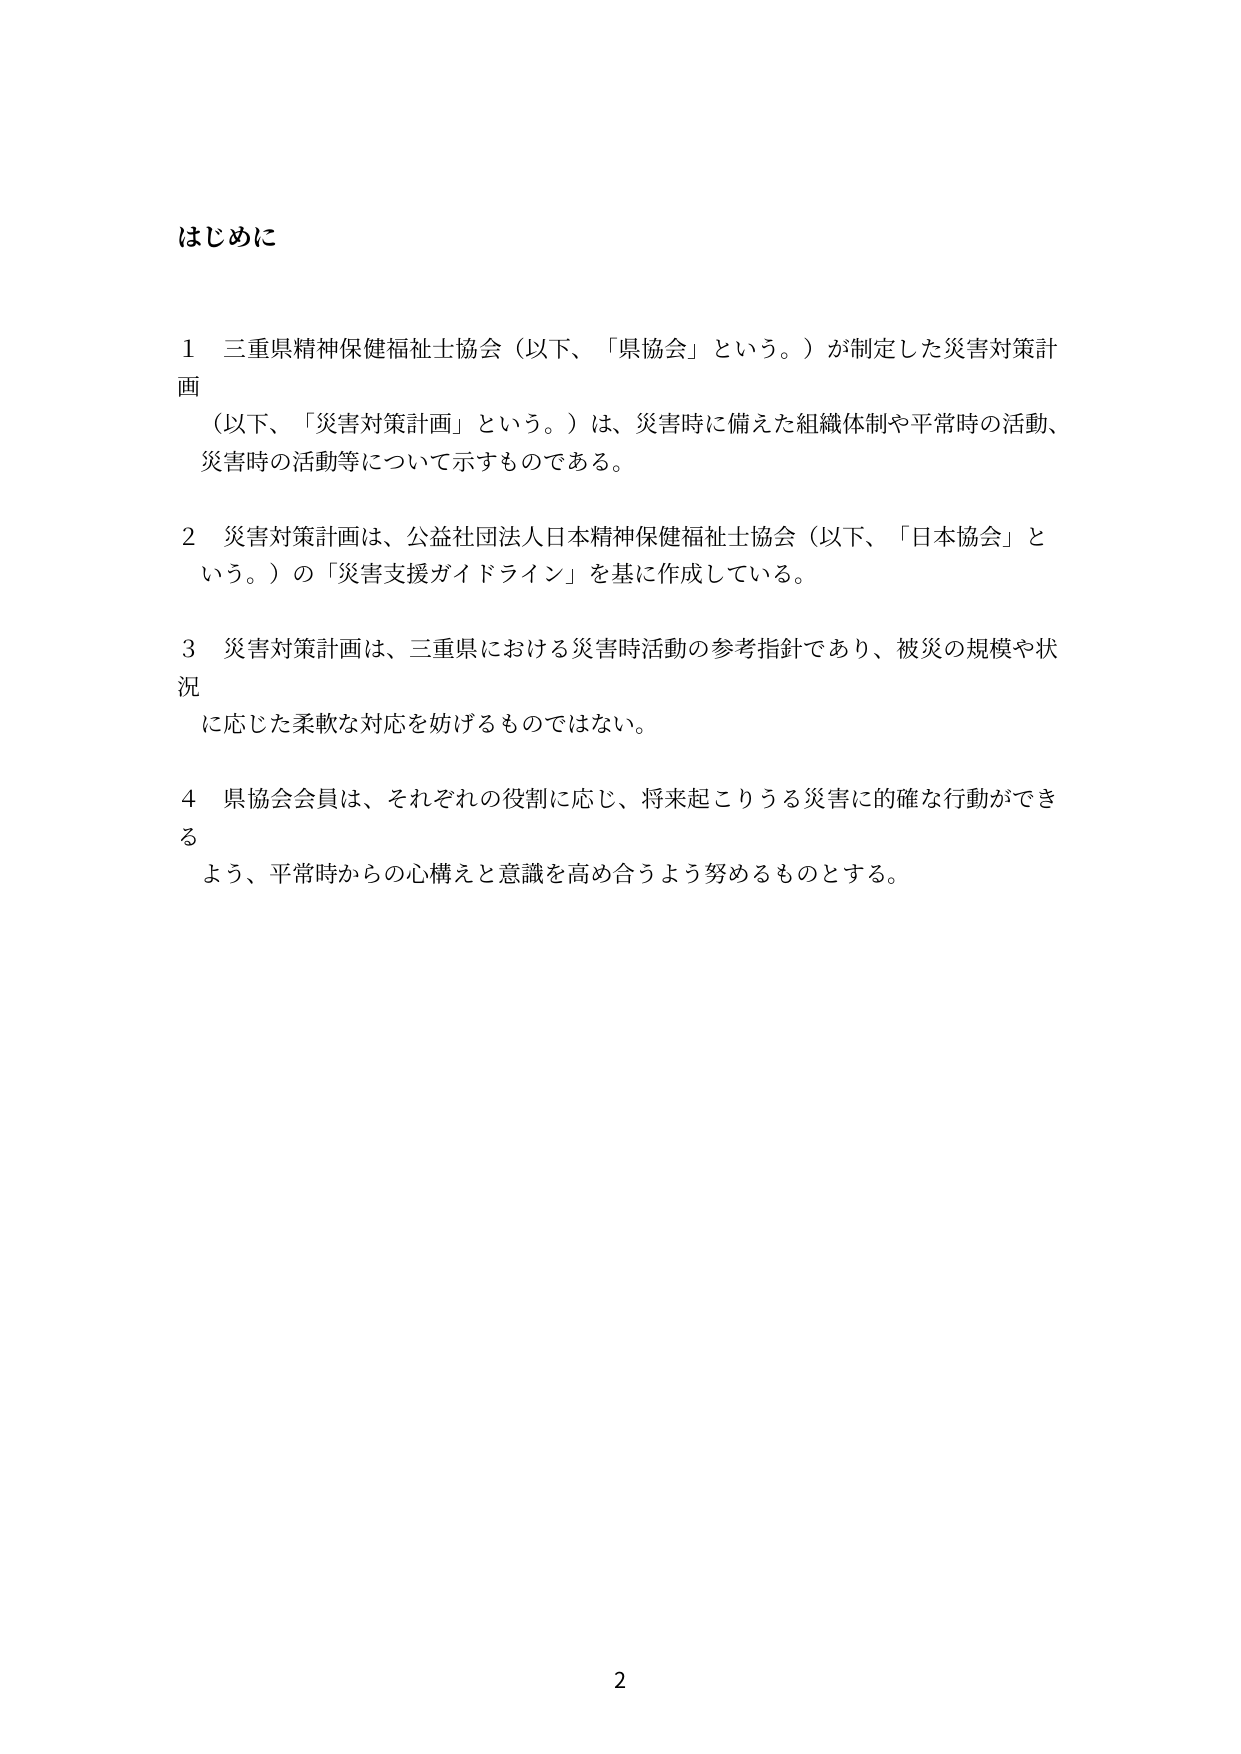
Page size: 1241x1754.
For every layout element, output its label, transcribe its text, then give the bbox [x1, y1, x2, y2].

text はじめに [177, 217, 1063, 254]
text よう、平常時からの心構えと意識を高め合うよう努めるものとする。 [177, 854, 1063, 892]
text （以下、「災害対策計画」という。）は、災害時に備えた組織体制や平常時の活動、 [177, 404, 1063, 442]
text ３ 災害対策計画は、三重県における災害時活動の参考指針であり、被災の規模や状況 [177, 629, 1063, 704]
text ４ 県協会会員は、それぞれの役割に応じ、将来起こりうる災害に的確な行動ができる [177, 779, 1063, 854]
text に応じた柔軟な対応を妨げるものではない。 [177, 704, 1063, 742]
text １ 三重県精神保健福祉士協会（以下、「県協会」という。）が制定した災害対策計画 [177, 329, 1063, 404]
text 災害時の活動等について示すものである。 [177, 442, 1063, 479]
text ２ 災害対策計画は、公益社団法人日本精神保健福祉士協会（以下、「日本協会」と [177, 517, 1063, 554]
text いう。）の「災害支援ガイドライン」を基に作成している。 [177, 554, 1063, 592]
